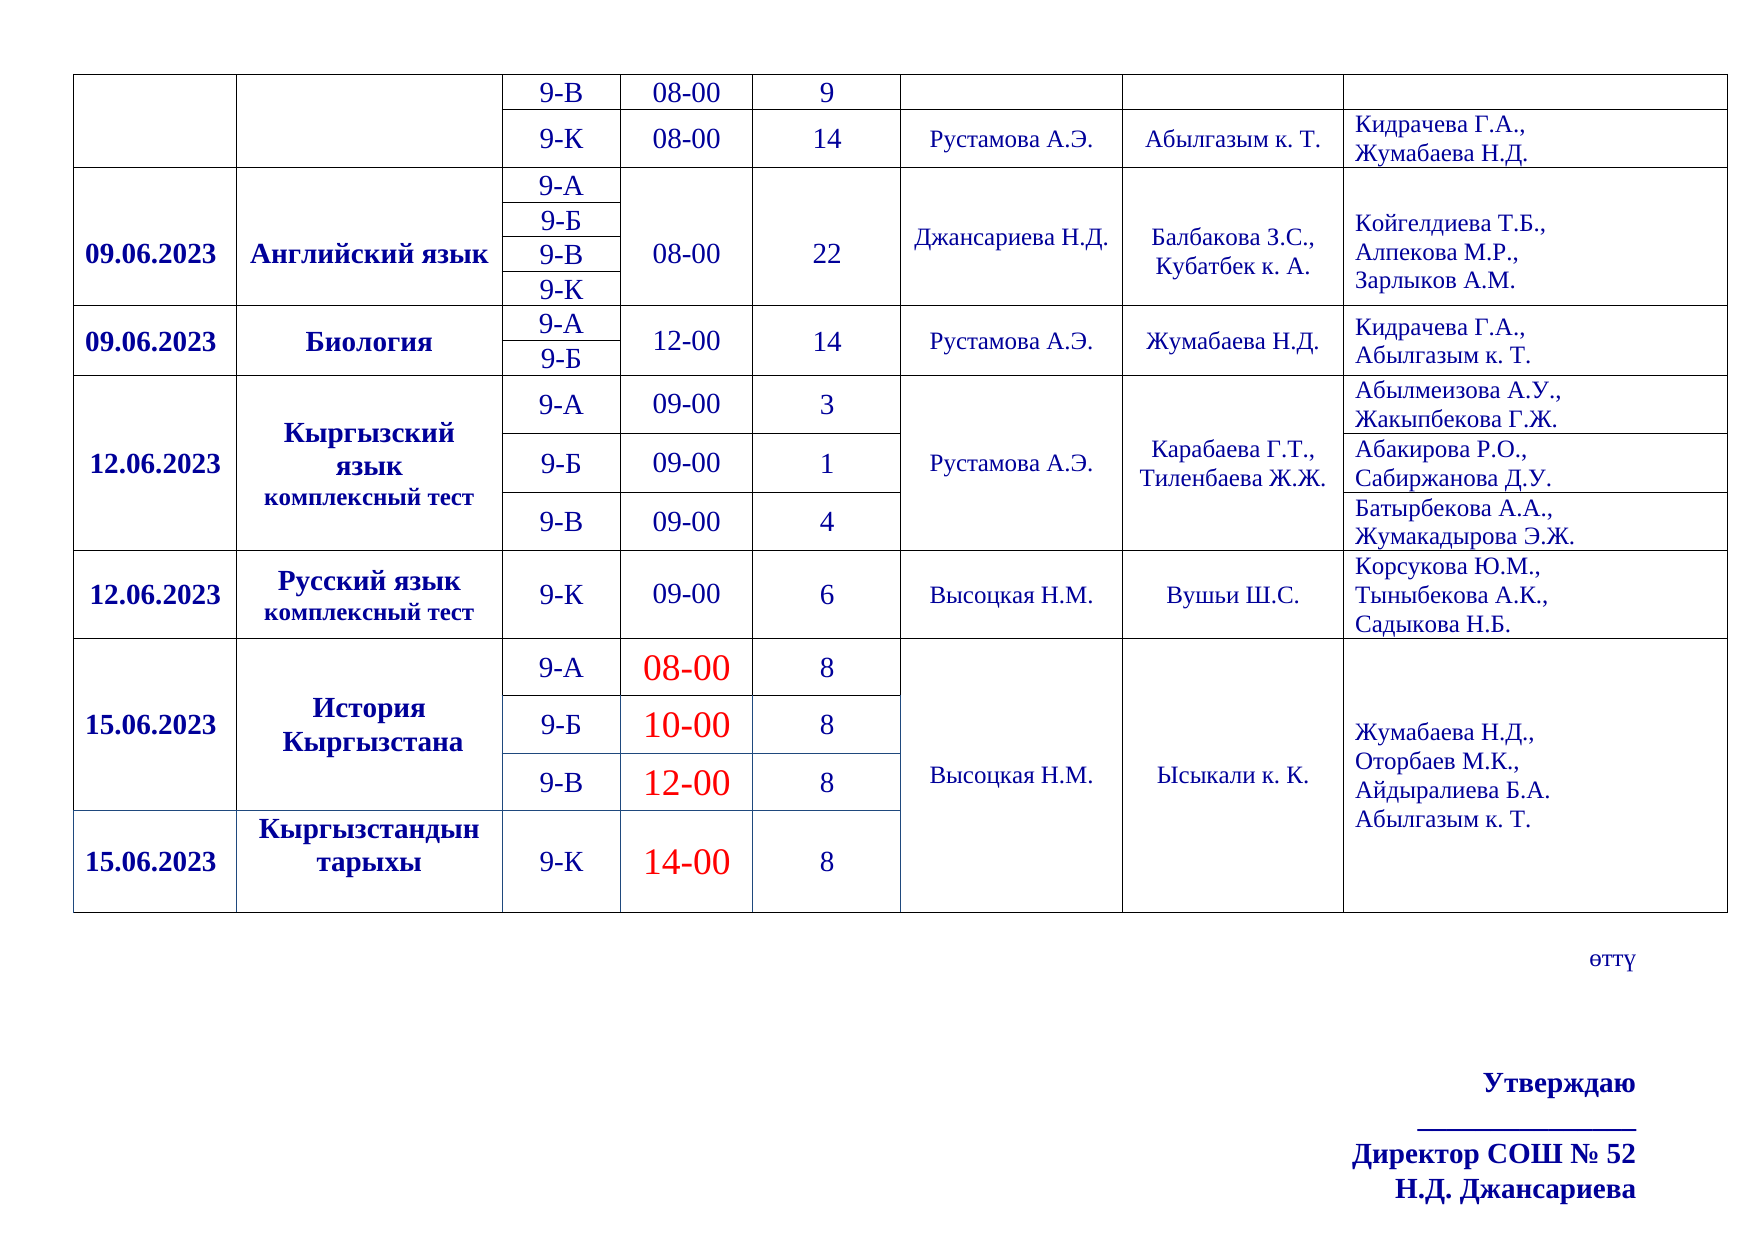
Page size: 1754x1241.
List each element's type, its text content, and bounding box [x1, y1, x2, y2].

table_cell Ысыкали к. К. [1123, 639, 1343, 912]
table_cell 09-00 [621, 493, 752, 550]
table_cell 09-00 [621, 376, 752, 433]
text _______________ [118, 1100, 1636, 1134]
table_cell Вушьи Ш.С. [1123, 551, 1343, 637]
table_cell 08-00 [621, 110, 752, 167]
table_cell Рустамова А.Э. [901, 110, 1122, 167]
table_cell 3 [753, 376, 900, 433]
table_cell 08-00 [621, 639, 752, 695]
table_cell 09.06.2023 [74, 306, 236, 374]
table_cell Русский язык комплексный тест [237, 551, 502, 637]
table_cell 15.06.2023 [74, 811, 236, 912]
table_cell 09.06.2023 [74, 168, 236, 305]
table_cell Жумабаева Н.Д., Оторбаев М.К., Айдыралиева Б.А. Абылгазым к. Т. [1344, 639, 1727, 912]
table_cell Батырбекова А.А., Жумакадырова Э.Ж. [1344, 493, 1727, 550]
table_cell Кыргызский язык комплексный тест [237, 376, 502, 550]
table_cell Абакирова Р.О., Сабиржанова Д.У. [1344, 434, 1727, 492]
table_cell Абылгазым к. Т. [1123, 110, 1343, 167]
table_cell Рустамова А.Э. [901, 376, 1122, 550]
table_cell 9-А [503, 376, 620, 433]
table_cell 9-А [503, 639, 620, 695]
table_cell 08-00 [621, 75, 752, 108]
table_cell 12.06.2023 [74, 551, 236, 637]
table_cell 08-00 [621, 168, 752, 305]
table_cell 14 [753, 110, 900, 167]
table_cell 8 [753, 639, 900, 695]
table_cell 9-В [503, 754, 620, 810]
table_cell Биология [237, 306, 502, 374]
table_cell Койгелдиева Т.Б., Алпекова М.Р., Зарлыков А.М. [1344, 168, 1727, 305]
table_cell Абылмеизова А.У., Жакыпбекова Г.Ж. [1344, 376, 1727, 433]
table_cell 9-Б [503, 696, 620, 752]
table_cell 9-В [503, 493, 620, 550]
table_cell 9-В [503, 237, 620, 271]
table_cell 9 [753, 75, 900, 108]
table_cell 10-00 [621, 696, 752, 752]
table_cell 14-00 [621, 811, 752, 912]
table_cell Корсукова Ю.М., Тыныбекова А.К., Садыкова Н.Б. [1344, 551, 1727, 637]
table_cell Кыргызстандын тарыхы [237, 811, 502, 912]
table_cell Высоцкая Н.М. [901, 551, 1122, 637]
table_cell 09-00 [621, 551, 752, 637]
table_cell 12-00 [621, 306, 752, 374]
table_cell 9-Б [503, 434, 620, 492]
table_cell 9-А [503, 306, 620, 340]
table_cell 9-А [503, 168, 620, 202]
table_cell Карабаева Г.Т., Тиленбаева Ж.Ж. [1123, 376, 1343, 550]
text Н.Д. Джансариева [118, 1171, 1636, 1205]
table_cell Балбакова З.С., Кубатбек к. А. [1123, 168, 1343, 305]
table_cell 8 [753, 811, 900, 912]
table_cell 9-К [503, 551, 620, 637]
table_cell 14 [753, 306, 900, 374]
table_cell История Кыргызстана [237, 639, 502, 810]
table_cell 9-К [503, 272, 620, 305]
table_cell Кидрачева Г.А., Жумабаева Н.Д. [1344, 110, 1727, 167]
table_cell Жумабаева Н.Д. [1123, 306, 1343, 374]
text өттү [118, 943, 1636, 972]
table_cell 9-К [503, 811, 620, 912]
table_cell 22 [753, 168, 900, 305]
table_cell 4 [753, 493, 900, 550]
table_cell Английский язык [237, 168, 502, 305]
table_cell 8 [753, 754, 900, 810]
table_cell 9-К [503, 110, 620, 167]
table_cell Высоцкая Н.М. [901, 639, 1122, 912]
text Утверждаю [118, 1065, 1636, 1098]
table_cell 6 [753, 551, 900, 637]
text Директор СОШ № 52 [118, 1136, 1636, 1169]
table_cell Рустамова А.Э. [901, 306, 1122, 374]
table_cell 12-00 [621, 754, 752, 810]
table_cell 1 [753, 434, 900, 492]
table_cell Джансариева Н.Д. [901, 168, 1122, 305]
table_cell 15.06.2023 [74, 639, 236, 810]
table_cell 9-Б [503, 341, 620, 374]
table_cell Кидрачева Г.А., Абылгазым к. Т. [1344, 306, 1727, 374]
table_cell 9-В [503, 75, 620, 108]
table_cell 8 [753, 696, 900, 752]
table_cell 09-00 [621, 434, 752, 492]
table_cell 12.06.2023 [74, 376, 236, 550]
table_cell 9-Б [503, 203, 620, 236]
